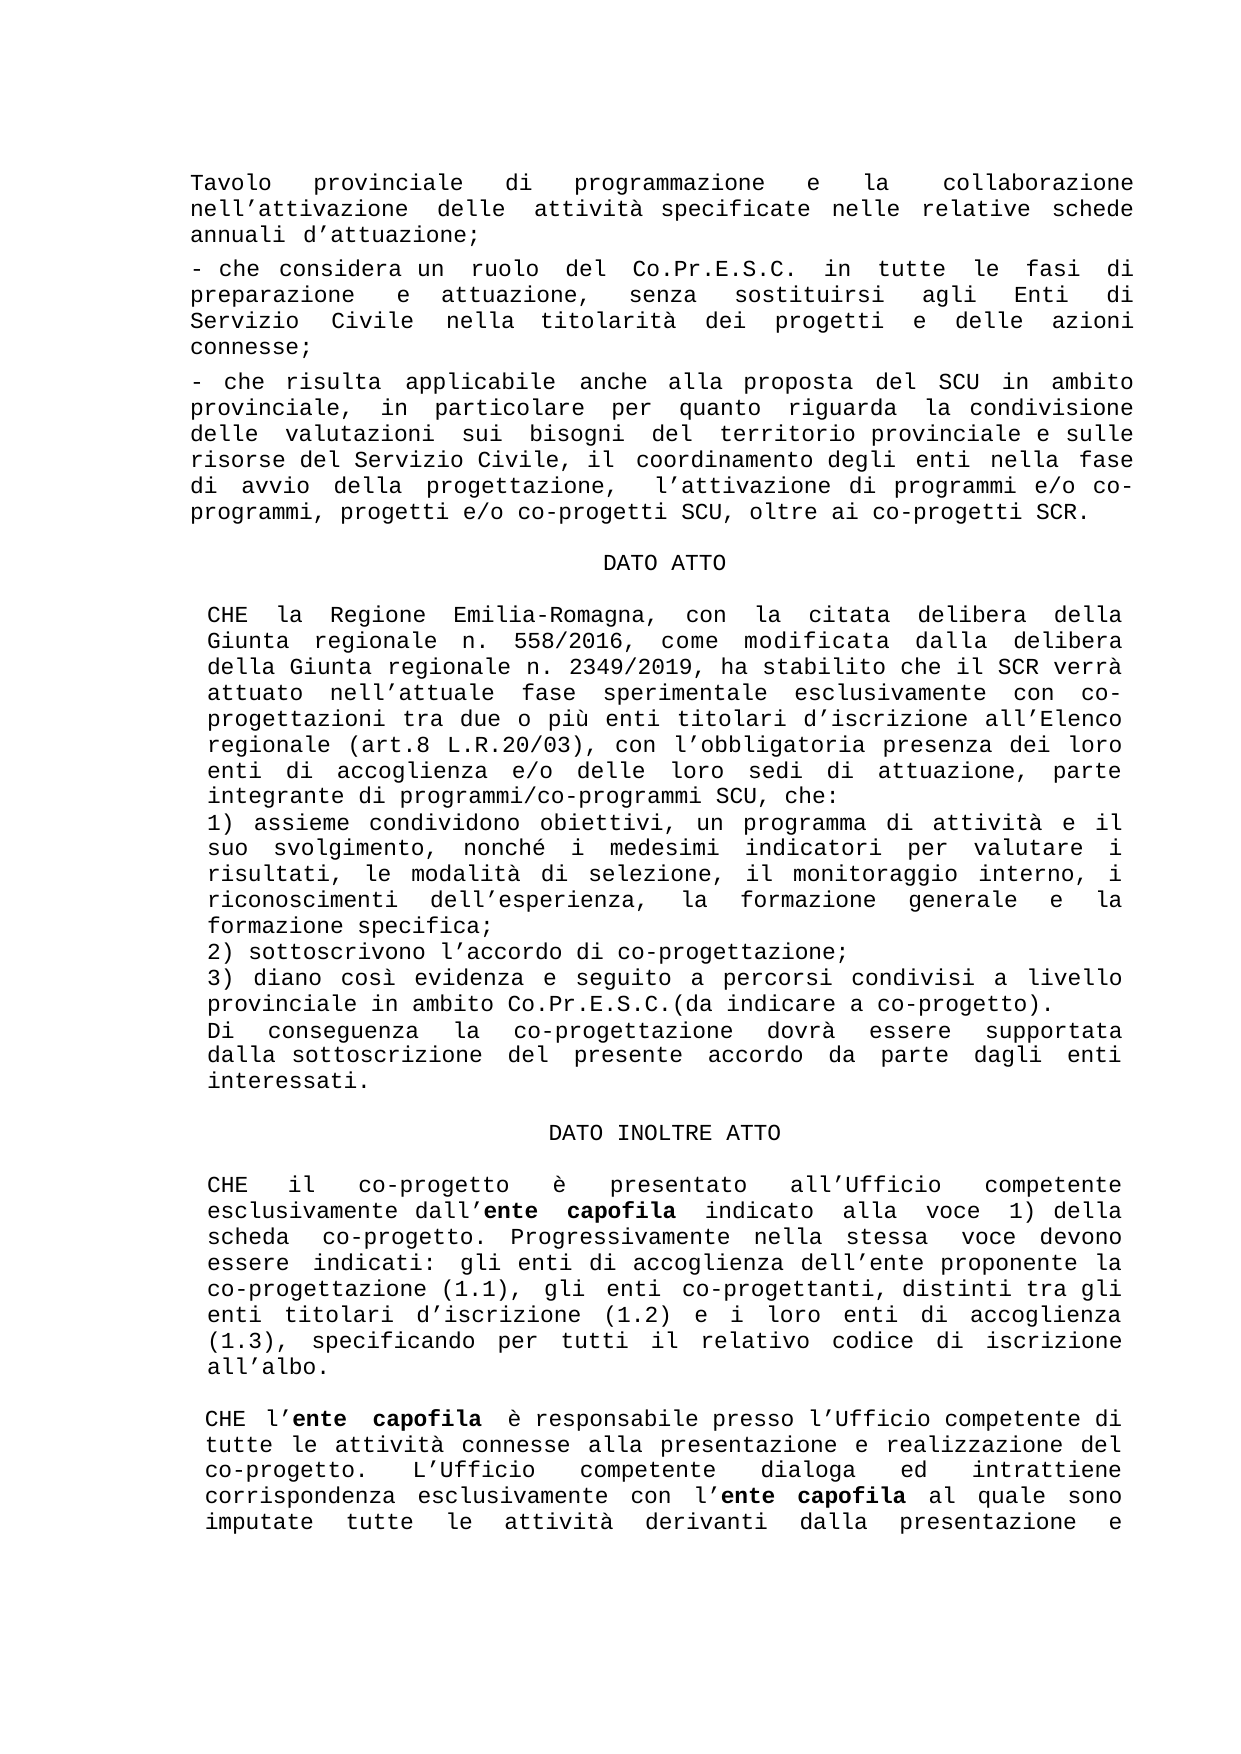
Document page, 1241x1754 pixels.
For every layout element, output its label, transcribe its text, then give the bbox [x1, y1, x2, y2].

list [204, 1407, 1122, 1537]
text CHE il co-progetto è presentato all’Ufficio competente esclusivamente dall’ente capofila indicato alla voce 1) della scheda co-progetto. Progressivamente nella stessa voce devono essere indicati: gli enti di accoglienza dell’ente proponente la co-progettazione (1.1), gli enti co-progettanti, distinti tra gli enti titolari d’iscrizione (1.2) e i loro enti di accoglienza (1.3), specificando per tutti il relativo codice di iscrizione all’albo. [207, 1173, 1122, 1381]
text - che considera un ruolo del Co.Pr.E.S.C. in tutte le fasi di preparazione e attuazione, senza sostituirsi agli Enti di Servizio Civile nella titolarità dei progetti e delle azioni connesse; [190, 258, 1134, 362]
text DATO INOLTRE ATTO [546, 1121, 783, 1147]
list assieme condividono obiettivi, un programma di attività e il suo svolgimento, nonché i medesimi indicatori per valutare i risultati, le modalità di selezione, il monitoraggio interno, i riconoscimenti dell’esperienza, la formazione generale e la formazione specifica; [207, 811, 1122, 941]
text Tavolo provinciale di programmazione e la collaborazione nell’attivazione delle attività specificate nelle relative schede annuali d’attuazione; [190, 171, 1134, 249]
list diano così evidenza e seguito a percorsi condivisi a livello provinciale in ambito Co.Pr.E.S.C.(da indicare a co-progetto). [207, 966, 1122, 1018]
text CHE la Regione Emilia-Romagna, con la citata delibera della Giunta regionale n. 558/2016, come modificata dalla delibera della Giunta regionale n. 2349/2019, ha stabilito che il SCR verrà attuato nell’attuale fase sperimentale esclusivamente con co-progettazioni tra due o più enti titolari d’iscrizione all’Elenco regionale (art.8 L.R.20/03), con l’obbligatoria presenza dei loro enti di accoglienza e/o delle loro sedi di attuazione, parte integrante di programmi/co-programmi SCU, che: [207, 603, 1122, 811]
text Di conseguenza la co-progettazione dovrà essere supportata dalla sottoscrizione del presente accordo da parte dagli enti interessati. [207, 1018, 1122, 1095]
list sottoscrivono l’accordo di co-progettazione; [207, 941, 1149, 966]
text - che risulta applicabile anche alla proposta del SCU in ambito provinciale, in particolare per quanto riguarda la condivisione delle valutazioni sui bisogni del territorio provinciale e sulle risorse del Servizio Civile, il coordinamento degli enti nella fase di avvio della progettazione, l’attivazione di programmi e/o co-programmi, progetti e/o co-progetti SCU, oltre ai co-progetti SCR. [190, 370, 1134, 526]
text DATO ATTO [546, 552, 783, 577]
